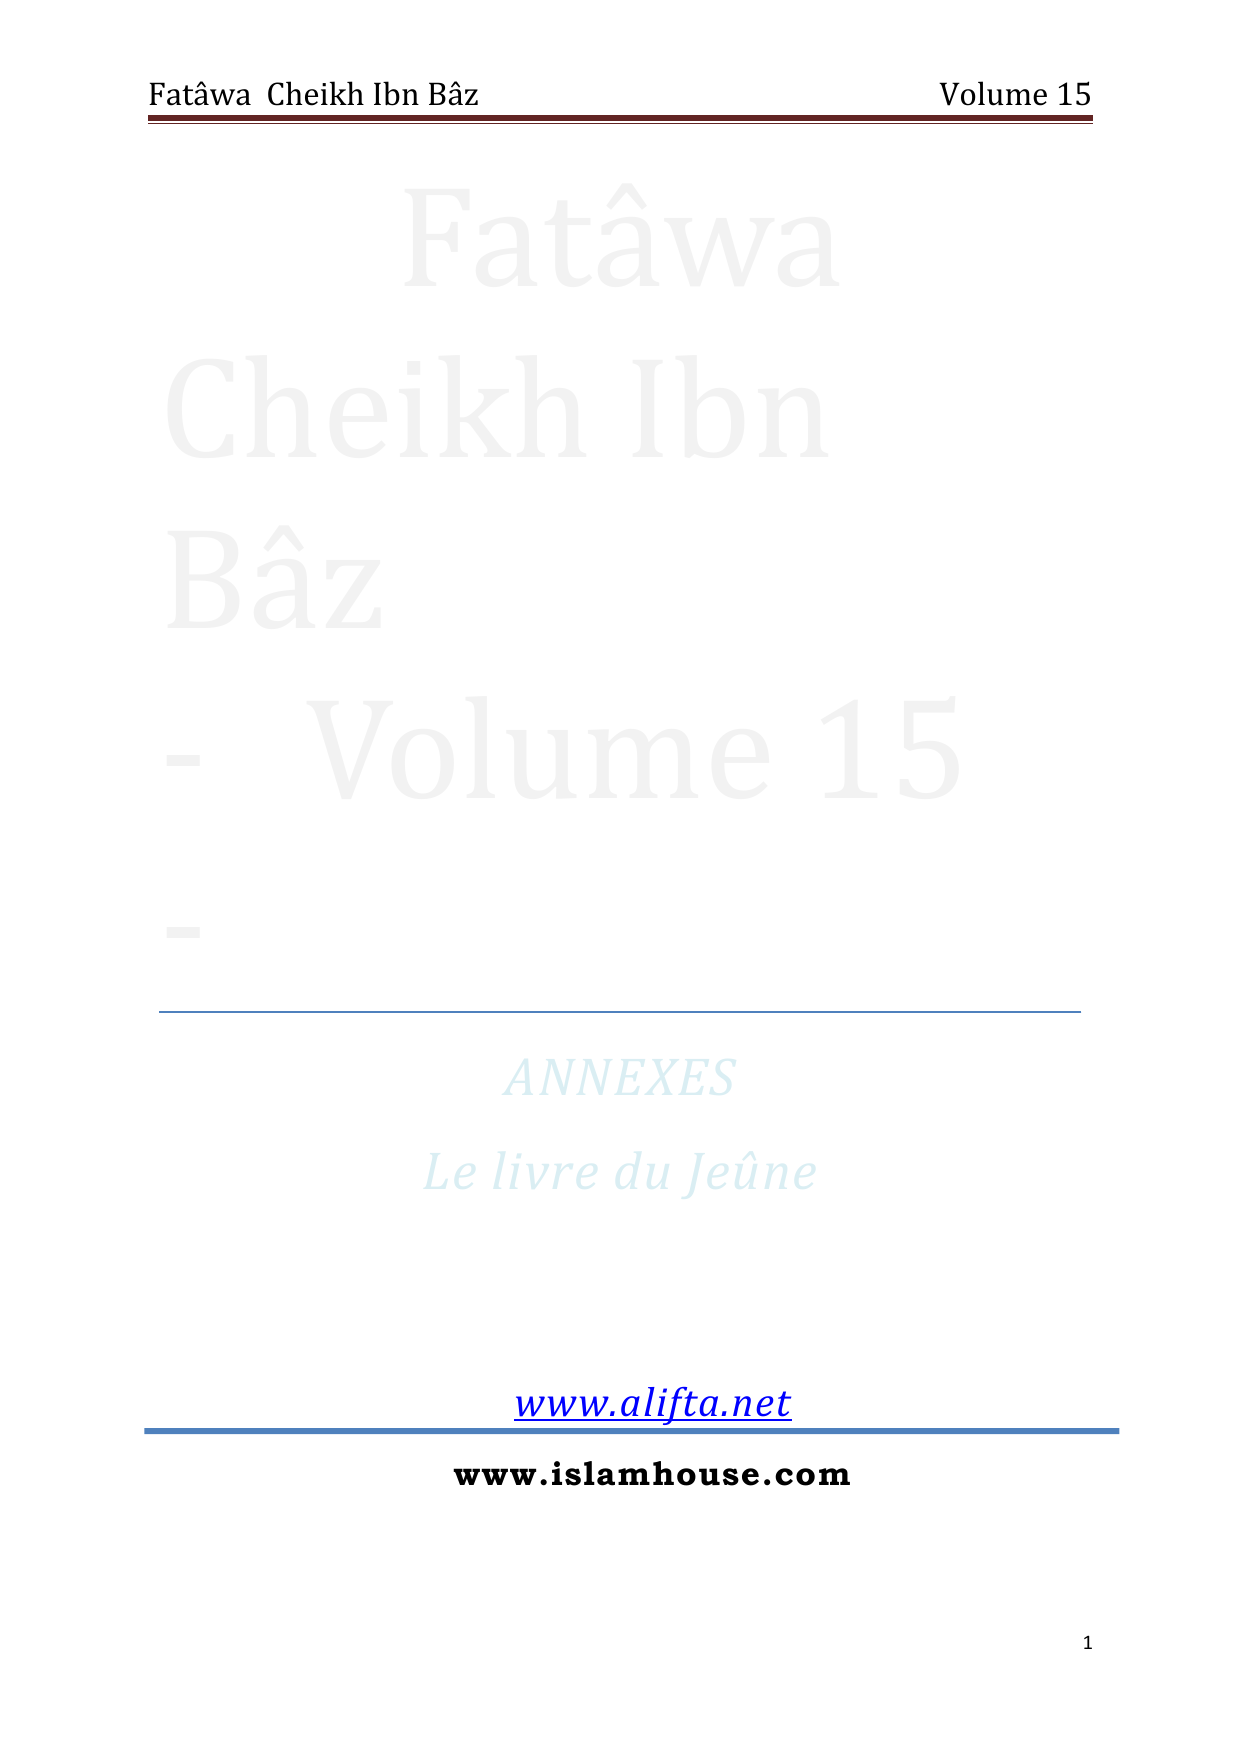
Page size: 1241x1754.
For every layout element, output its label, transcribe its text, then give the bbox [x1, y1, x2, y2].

table_cell ANNEXES Le livre du Jeûne [148, 1044, 1093, 1226]
table_cell [148, 1226, 1093, 1428]
table_header Fatâwa Cheikh Ibn Bâz - Volume 15 - [148, 148, 1093, 1044]
table_cell [148, 1435, 1093, 1500]
